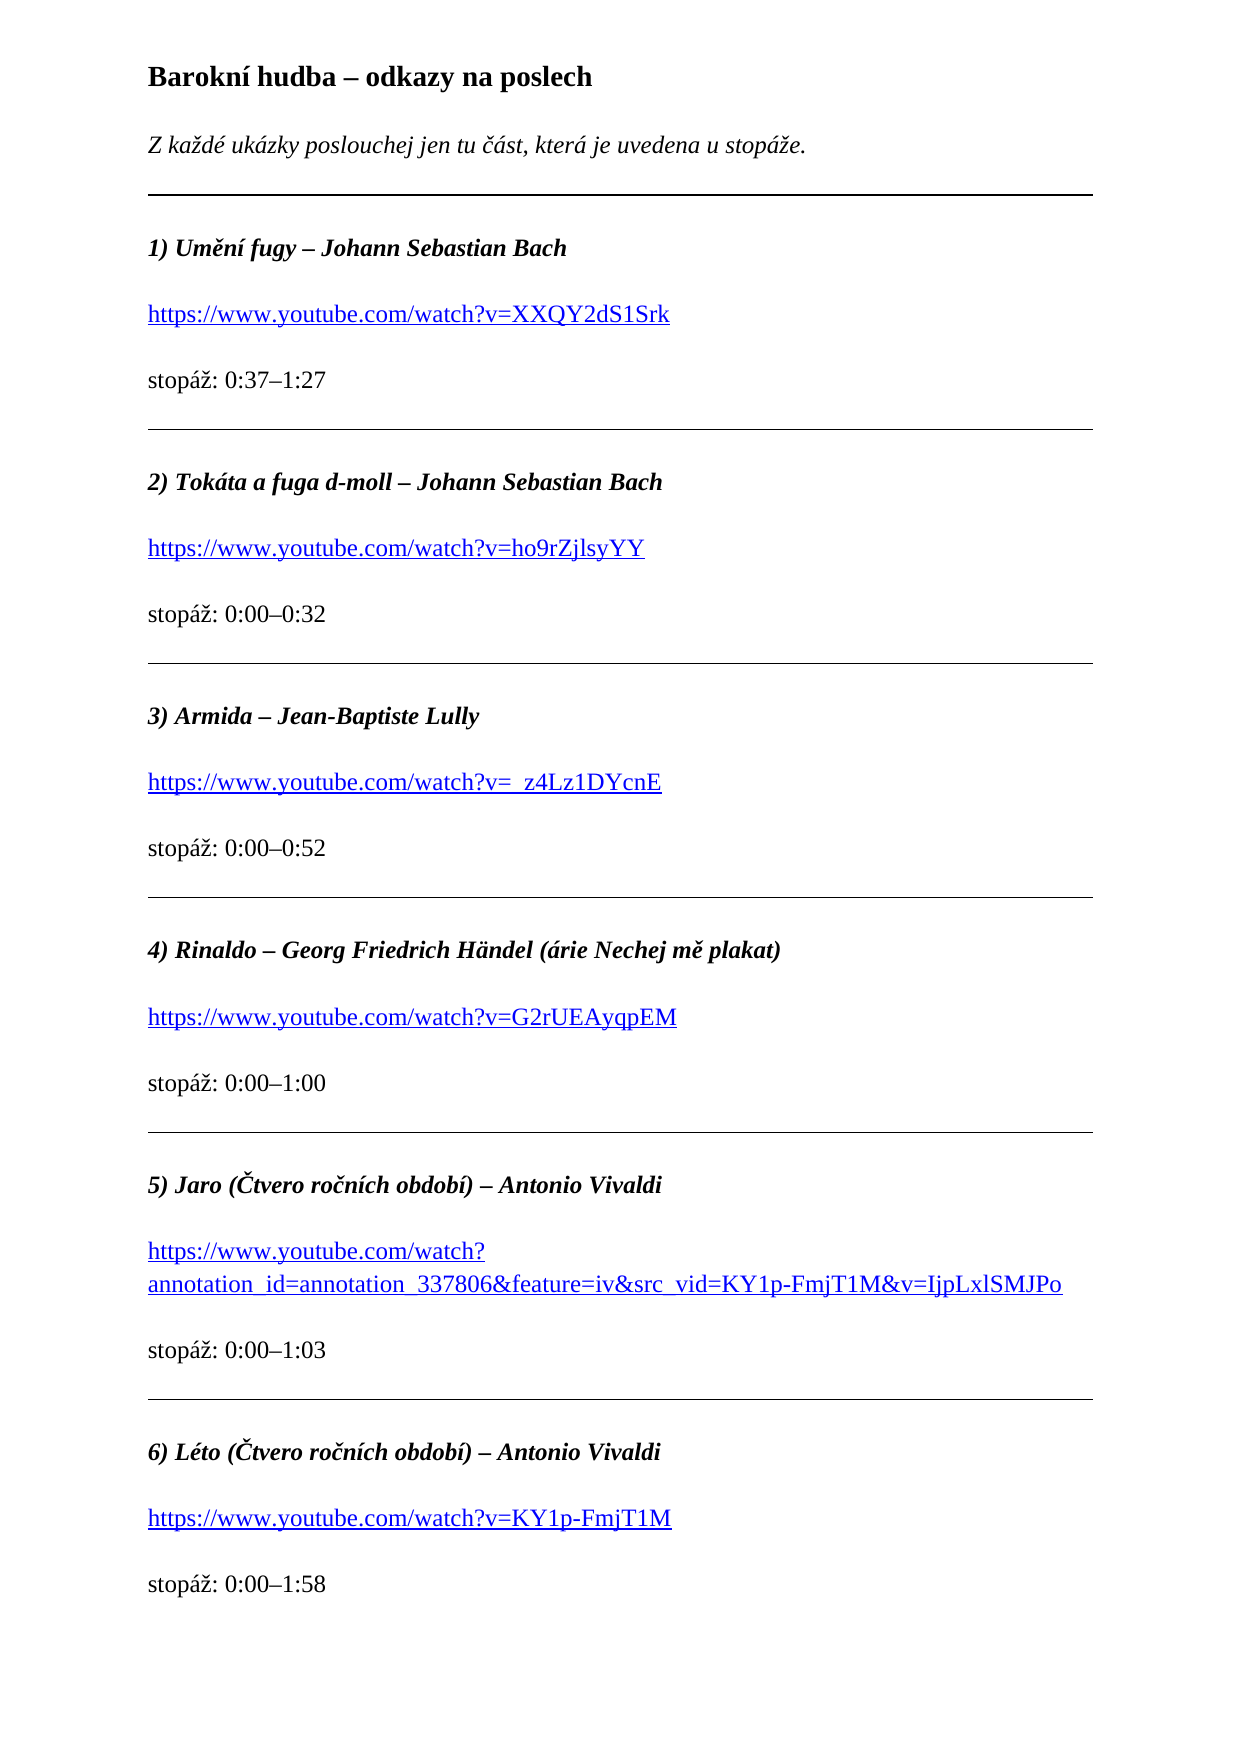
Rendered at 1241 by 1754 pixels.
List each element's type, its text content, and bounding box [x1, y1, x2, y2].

text 1) Umění fugy – Johann Sebastian Bach [148, 233, 1093, 262]
text Barokní hudba – odkazy na poslech [148, 59, 1093, 93]
text https://www.youtube.com/watch?v=XXQY2dS1Srk [148, 299, 1093, 328]
text 4) Rinaldo – Georg Friedrich Händel (árie Nechej mě plakat) [148, 936, 1093, 964]
text https://www.youtube.com/watch?v=G2rUEAyqpEM [148, 1002, 1093, 1030]
text https://www.youtube.com/watch?v=_z4Lz1DYcnE [148, 767, 1093, 796]
text stopáž: 0:37–1:27 [148, 365, 1093, 394]
text 2) Tokáta a fuga d-moll – Johann Sebastian Bach [148, 467, 1093, 496]
text stopáž: 0:00–0:32 [148, 599, 1093, 628]
text 3) Armida – Jean-Baptiste Lully [148, 701, 1093, 730]
text stopáž: 0:00–0:52 [148, 833, 1093, 862]
text stopáž: 0:00–1:03 [148, 1335, 1093, 1364]
text https://www.youtube.com/watch?annotation_id=annotation_337806&feature=iv&src_vid=KY1p-FmjT1M&v=IjpLxlSMJPo [148, 1236, 1093, 1298]
text 6) Léto (Čtvero ročních období) – Antonio Vivaldi [148, 1437, 1093, 1466]
text https://www.youtube.com/watch?v=ho9rZjlsyYY [148, 533, 1093, 562]
text https://www.youtube.com/watch?v=KY1p-FmjT1M [148, 1503, 1093, 1532]
text stopáž: 0:00–1:00 [148, 1068, 1093, 1096]
text stopáž: 0:00–1:58 [148, 1569, 1093, 1598]
text Z každé ukázky poslouchej jen tu část, která je uvedena u stopáže. [148, 131, 1093, 159]
text 5) Jaro (Čtvero ročních období) – Antonio Vivaldi [148, 1170, 1093, 1199]
